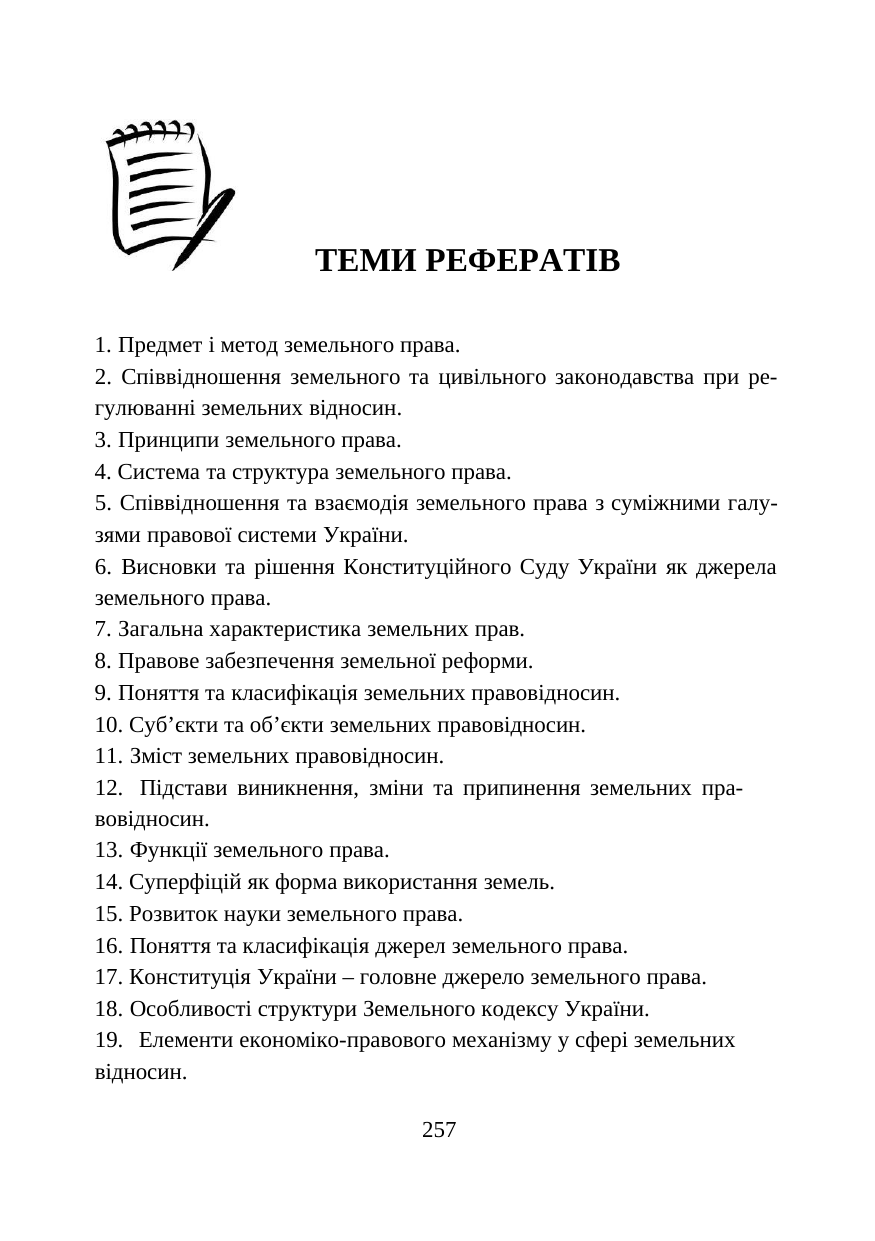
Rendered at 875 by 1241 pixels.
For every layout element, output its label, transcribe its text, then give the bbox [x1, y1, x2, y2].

list Співвідношення земельного та цивільного законодавства при ре- гулюванні земельних відносин. [94, 363, 779, 421]
list Поняття та класифікація джерел земельного права. [94, 932, 809, 958]
picture [100, 119, 239, 271]
list Елементи економіко-правового механізму у сфері земельних відносин. [94, 1026, 780, 1084]
list Суперфіцій як форма використання земель. [94, 868, 809, 894]
list Зміст земельних правовідносин. [94, 742, 809, 768]
list Розвиток науки земельного права. [94, 900, 809, 926]
list Співвідношення та взаємодія земельного права з суміжними галу- зями правової системи України. [94, 489, 780, 547]
list Загальна характеристика земельних прав. [94, 616, 809, 642]
list Висновки та рішення Конституційного Суду України як джерела земельного права. [94, 553, 779, 611]
list Предмет і метод земельного права. [94, 331, 809, 358]
list Підстави виникнення, зміни та припинення земельних пра- вовідносин. [94, 774, 779, 832]
list Особливості структури Земельного кодексу України. [94, 995, 809, 1021]
list Конституція України – головне джерело земельного права. [94, 963, 809, 989]
list Суб’єкти та об’єкти земельних правовідносин. [94, 711, 809, 737]
subtitle ТЕМИ РЕФЕРАТІВ [161, 240, 774, 278]
list Правове забезпечення земельної реформи. [94, 647, 809, 673]
list Система та структура земельного права. [94, 458, 809, 484]
list Функції земельного права. [94, 837, 809, 863]
list Принципи земельного права. [94, 426, 809, 453]
list Поняття та класифікація земельних правовідносин. [94, 679, 809, 706]
